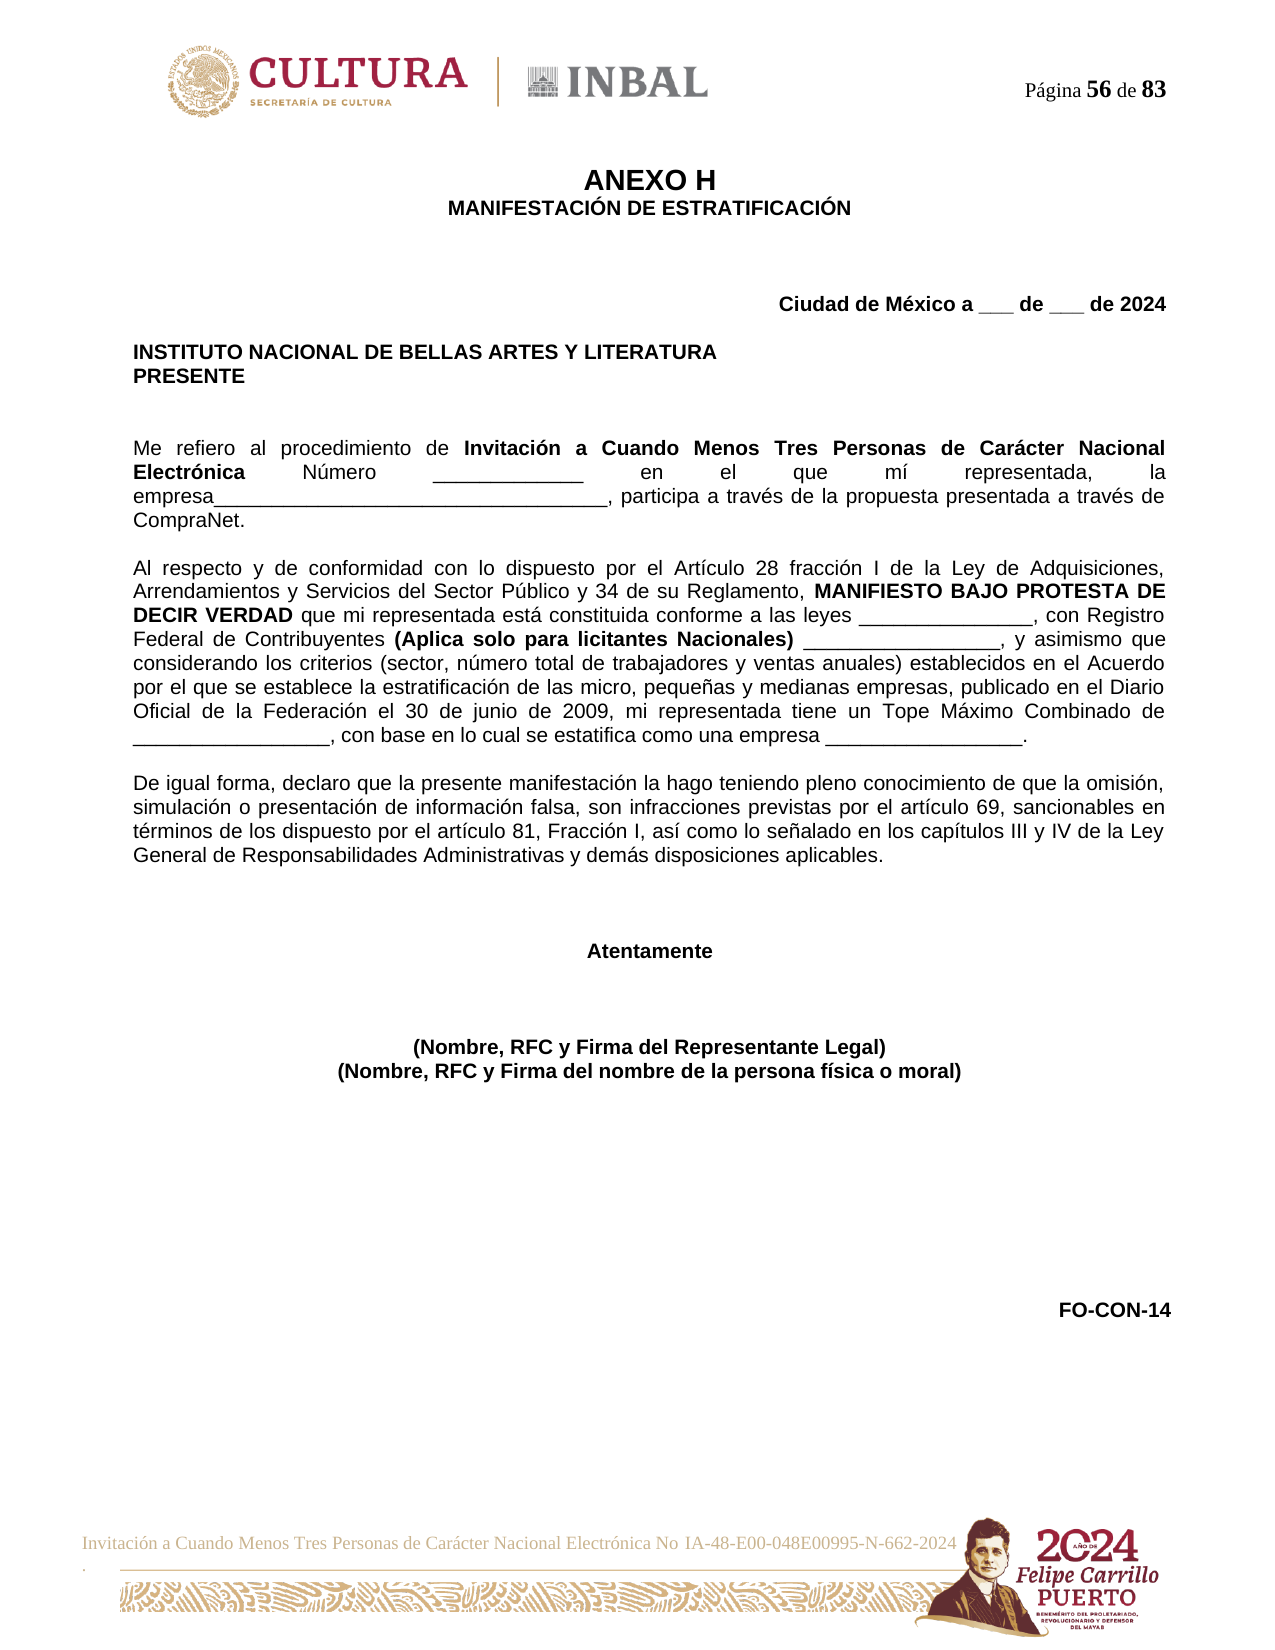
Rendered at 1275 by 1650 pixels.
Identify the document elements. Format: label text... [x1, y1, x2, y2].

text Ciudad de México a ___ de ___ de 2024 [133, 292, 1166, 316]
text De igual forma, declaro que la presente manifestación la hago teniendo pleno conocimiento de que la omisión, simulación o presentación de información falsa, son infracciones previstas por el artículo 69, sancionables en términos de los dispuesto por el artículo 81, Fracción I, así como lo señalado en los capítulos III y IV de la Ley General de Responsabilidades Administrativas y demás disposiciones aplicables. [133, 771, 1166, 867]
text (Nombre, RFC y Firma del Representante Legal) [133, 1034, 1166, 1058]
text Me refiero al procedimiento de Invitación a Cuando Menos Tres Personas de Carácter Nacional Electrónica Número _____________ en el que mí representada, la empresa__________________________________, participa a través de la propuesta presentada a través de CompraNet. [133, 436, 1166, 531]
text (Nombre, RFC y Firma del nombre de la persona física o moral) [133, 1058, 1166, 1082]
text PRESENTE [133, 364, 1166, 388]
subtitle INSTITUTO NACIONAL DE BELLAS ARTES Y LITERATURA [133, 340, 1166, 364]
text Atentamente [133, 939, 1166, 963]
text FO-CON-14 [133, 1298, 1171, 1322]
picture [75, 0, 800, 163]
text Al respecto y de conformidad con lo dispuesto por el Artículo 28 fracción I de la Ley de Adquisiciones, Arrendamientos y Servicios del Sector Público y 34 de su Reglamento, MANIFIESTO BAJO PROTESTA DE DECIR VERDAD que mi representada está constituida conforme a las leyes _______________, con Registro Federal de Contribuyentes (Aplica solo para licitantes Nacionales) _________________, y asimismo que considerando los criterios (sector, número total de trabajadores y ventas anuales) establecidos en el Acuerdo por el que se establece la estratificación de las micro, pequeñas y medianas empresas, publicado en el Diario Oficial de la Federación el 30 de junio de 2009, mi representada tiene un Tope Máximo Combinado de _________________, con base en lo cual se estatifica como una empresa _________________. [133, 555, 1166, 747]
text ANEXO H [133, 162, 1166, 196]
picture [50, 1517, 1225, 1650]
text MANIFESTACIÓN DE ESTRATIFICACIÓN [133, 196, 1166, 220]
